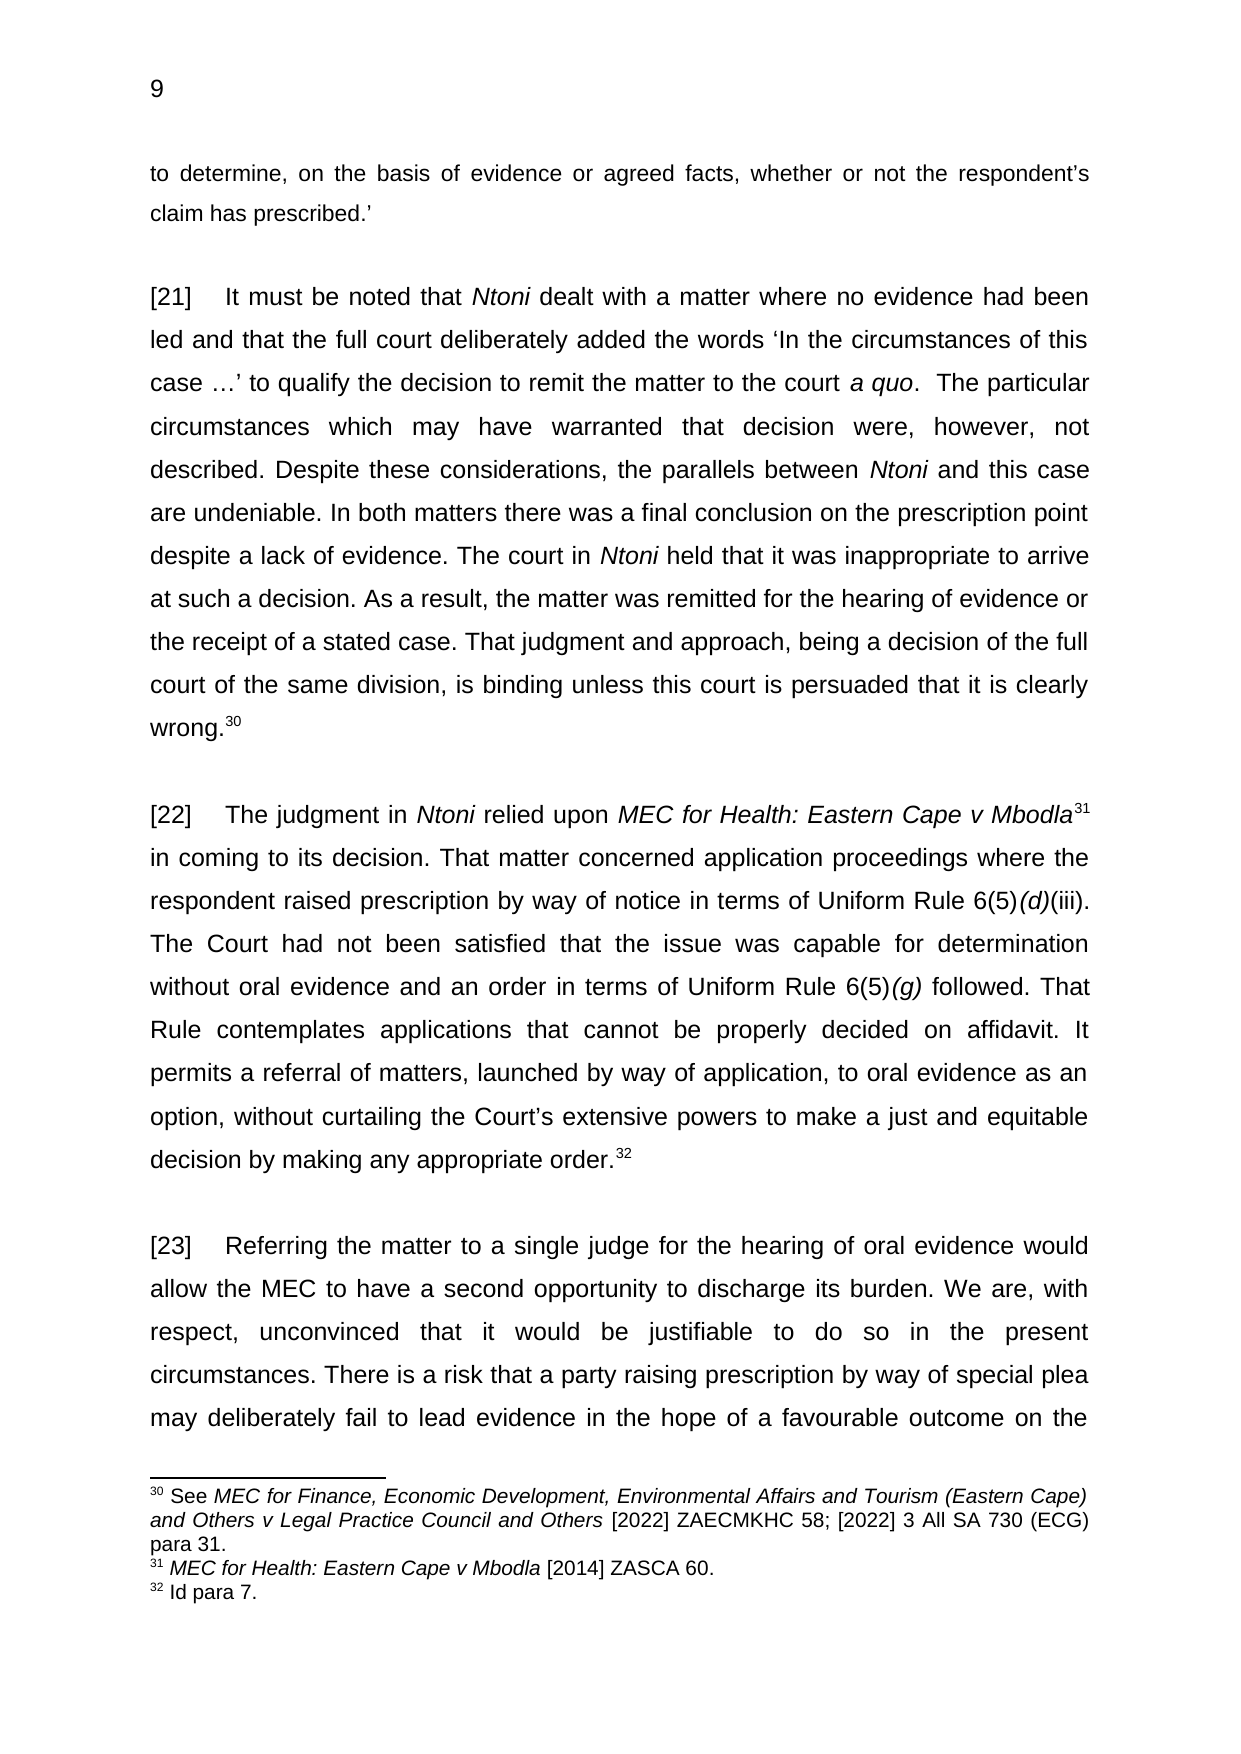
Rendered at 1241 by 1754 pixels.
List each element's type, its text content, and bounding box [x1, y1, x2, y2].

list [150, 160, 1090, 226]
text [21] It must be noted that Ntoni dealt with a matter where no evidence had been led and that the full court deliberately added the words ‘In the circumstances of this case …’ to qualify the decision to remit the matter to the court a quo. The particular circumstances which may have warranted that decision were, however, not described. Despite these considerations, the parallels between Ntoni and this case are undeniable. In both matters there was a final conclusion on the prescription point despite a lack of evidence. The court in Ntoni held that it was inappropriate to arrive at such a decision. As a result, the matter was remitted for the hearing of evidence or the receipt of a stated case. That judgment and approach, being a decision of the full court of the same division, is binding unless this court is persuaded that it is clearly wrong. [150, 282, 1090, 742]
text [150, 1231, 1090, 1432]
text [22] The judgment in Ntoni relied upon MEC for Health: Eastern Cape v Mbodla in coming to its decision. That matter concerned application proceedings where the respondent raised prescription by way of notice in terms of Uniform Rule 6(5)(d)(iii). The Court had not been satisfied that the issue was capable for determination without oral evidence and an order in terms of Uniform Rule 6(5)(g) followed. That Rule contemplates applications that cannot be properly decided on affidavit. It permits a referral of matters, launched by way of application, to oral evidence as an option, without curtailing the Court’s extensive powers to make a just and equitable decision by making any appropriate order. [150, 799, 1090, 1173]
